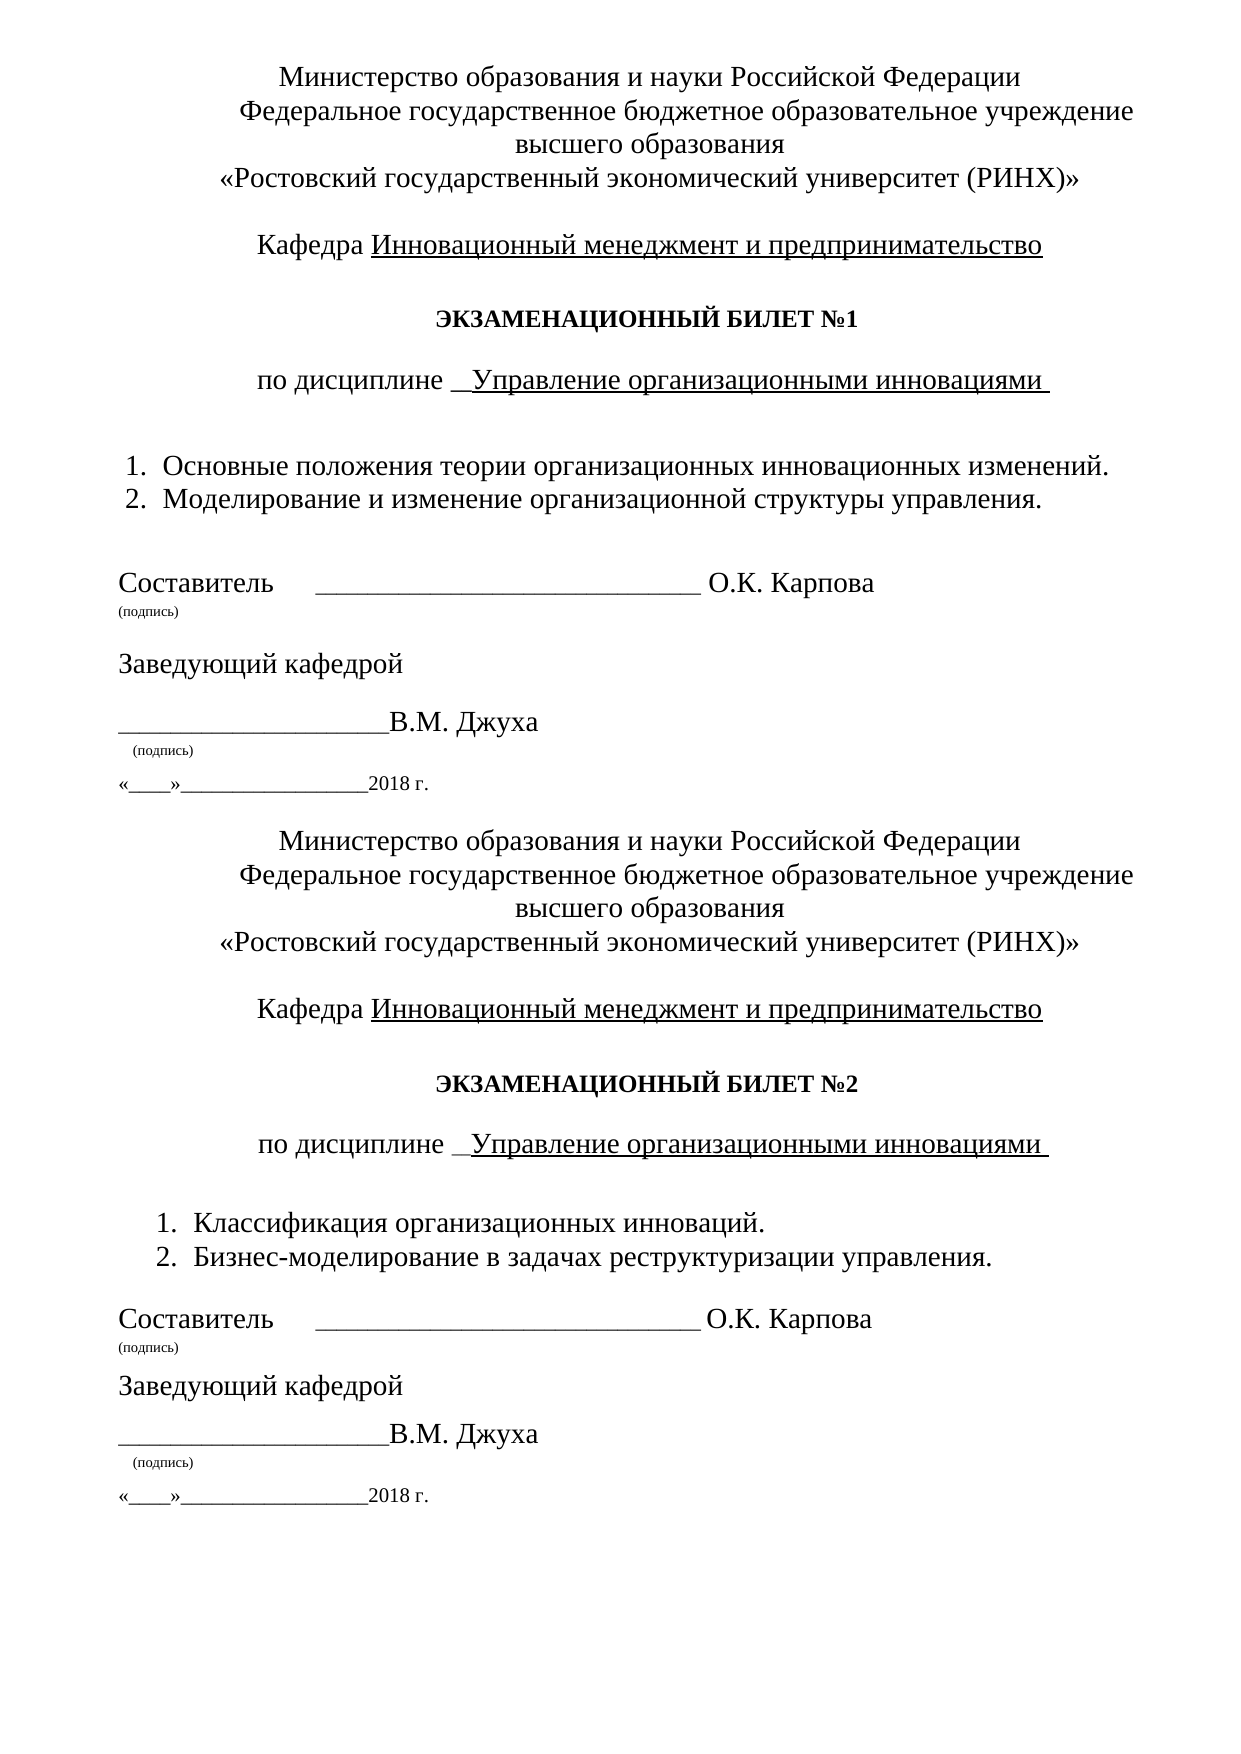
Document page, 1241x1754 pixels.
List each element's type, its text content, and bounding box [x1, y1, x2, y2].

list Классификация организационных инноваций. [156, 1205, 1181, 1239]
text Федеральное государственное бюджетное образовательное учреждение высшего образования [118, 93, 1181, 160]
text Федеральное государственное бюджетное образовательное учреждение высшего образования [118, 857, 1181, 924]
list Моделирование и изменение организационной структуры управления. [118, 481, 1181, 515]
text Составитель _____________________________________ О.К. Карпова (подпись) [118, 565, 1181, 632]
text __________________________В.М. Джуха [118, 1416, 1181, 1450]
text ЭКЗАМЕНАЦИОННЫЙ БИЛЕТ №2 [118, 1069, 1181, 1097]
text «Ростовский государственный экономический университет (РИНХ)» [118, 924, 1181, 958]
text «Ростовский государственный экономический университет (РИНХ)» [118, 160, 1181, 193]
text Заведующий кафедрой [118, 647, 1181, 680]
list Основные положения теории организационных инновационных изменений. [118, 448, 1181, 481]
text Кафедра Инновационный менеджмент и предпринимательство [118, 991, 1181, 1025]
text «____»__________________2018 г. [118, 1483, 1181, 1507]
text Кафедра Инновационный менеджмент и предпринимательство [118, 227, 1181, 260]
text (подпись) [118, 1450, 1181, 1483]
text по дисциплине __Управление организационными инновациями [118, 1126, 1181, 1160]
text «____»__________________2018 г. [118, 771, 1181, 795]
list Бизнес-моделирование в задачах реструктуризации управления. [156, 1239, 1181, 1272]
text по дисциплине __Управление организационными инновациями [118, 362, 1181, 395]
text Министерство образования и науки Российской Федерации [118, 823, 1181, 857]
text ЭКЗАМЕНАЦИОННЫЙ БИЛЕТ №1 [118, 304, 1181, 333]
text Составитель _____________________________________ О.К. Карпова (подпись) [118, 1301, 1181, 1368]
text Заведующий кафедрой [118, 1368, 1181, 1402]
text (подпись) [118, 738, 1181, 771]
text Министерство образования и науки Российской Федерации [118, 59, 1181, 93]
text __________________________В.М. Джуха [118, 704, 1181, 738]
